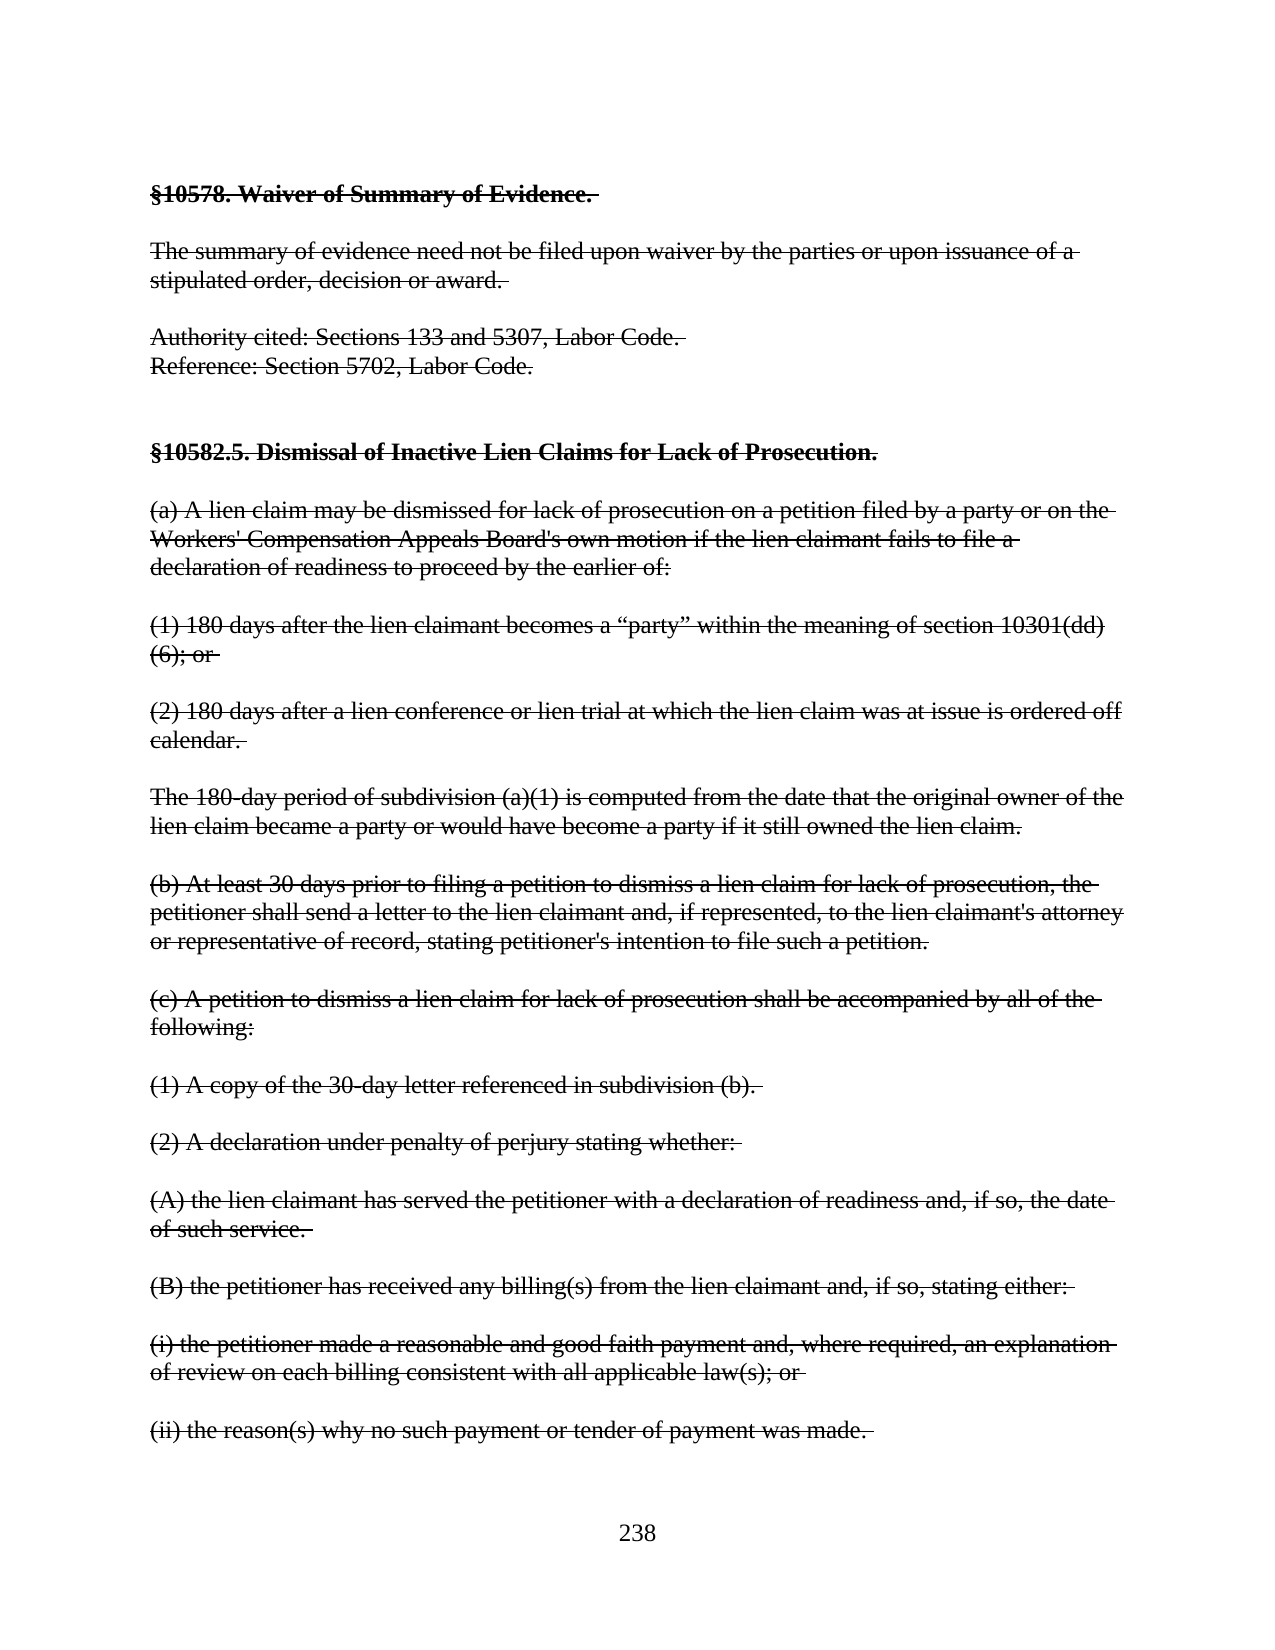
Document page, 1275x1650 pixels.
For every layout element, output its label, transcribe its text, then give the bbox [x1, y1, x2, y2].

text (c) A petition to dismiss a lien claim for lack of prosecution shall be accompanied by all of the following: [150, 984, 1125, 1041]
text The 180-day period of subdivision (a)(1) is computed from the date that the original owner of the lien claim became a party or would have become a party if it still owned the lien claim. [150, 782, 1125, 840]
text Authority cited: Sections 133 and 5307, Labor Code. [150, 322, 1125, 351]
text (b) At least 30 days prior to filing a petition to dismiss a lien claim for lack of prosecution, the petitioner shall send a letter to the lien claimant and, if represented, to the lien claimant's attorney or representative of record, stating petitioner's intention to file such a petition. [150, 869, 1125, 955]
text (1) A copy of the 30-day letter referenced in subdivision (b). [150, 1070, 1125, 1099]
text (2) A declaration under penalty of perjury stating whether: [150, 1127, 1125, 1156]
text (B) the petitioner has received any billing(s) from the lien claimant and, if so, stating either: [150, 1271, 1125, 1300]
text The summary of evidence need not be filed upon waiver by the parties or upon issuance of a stipulated order, decision or award. [150, 236, 1125, 294]
text Reference: Section 5702, Labor Code. [150, 351, 1125, 380]
text (i) the petitioner made a reasonable and good faith payment and, where required, an explanation of review on each billing consistent with all applicable law(s); or [150, 1329, 1125, 1386]
text (a) A lien claim may be dismissed for lack of prosecution on a petition filed by a party or on the Workers' Compensation Appeals Board's own motion if the lien claimant fails to file a declaration of readiness to proceed by the earlier of: [150, 495, 1125, 581]
text §10578. Waiver of Summary of Evidence. [150, 179, 1125, 207]
text (A) the lien claimant has served the petitioner with a declaration of readiness and, if so, the date of such service. [150, 1185, 1125, 1242]
text (ii) the reason(s) why no such payment or tender of payment was made. [150, 1415, 1125, 1444]
text (2) 180 days after a lien conference or lien trial at which the lien claim was at issue is ordered off calendar. [150, 696, 1125, 754]
text (1) 180 days after the lien claimant becomes a “party” within the meaning of section 10301(dd)(6); or [150, 610, 1125, 667]
text §10582.5. Dismissal of Inactive Lien Claims for Lack of Prosecution. [150, 437, 1125, 466]
